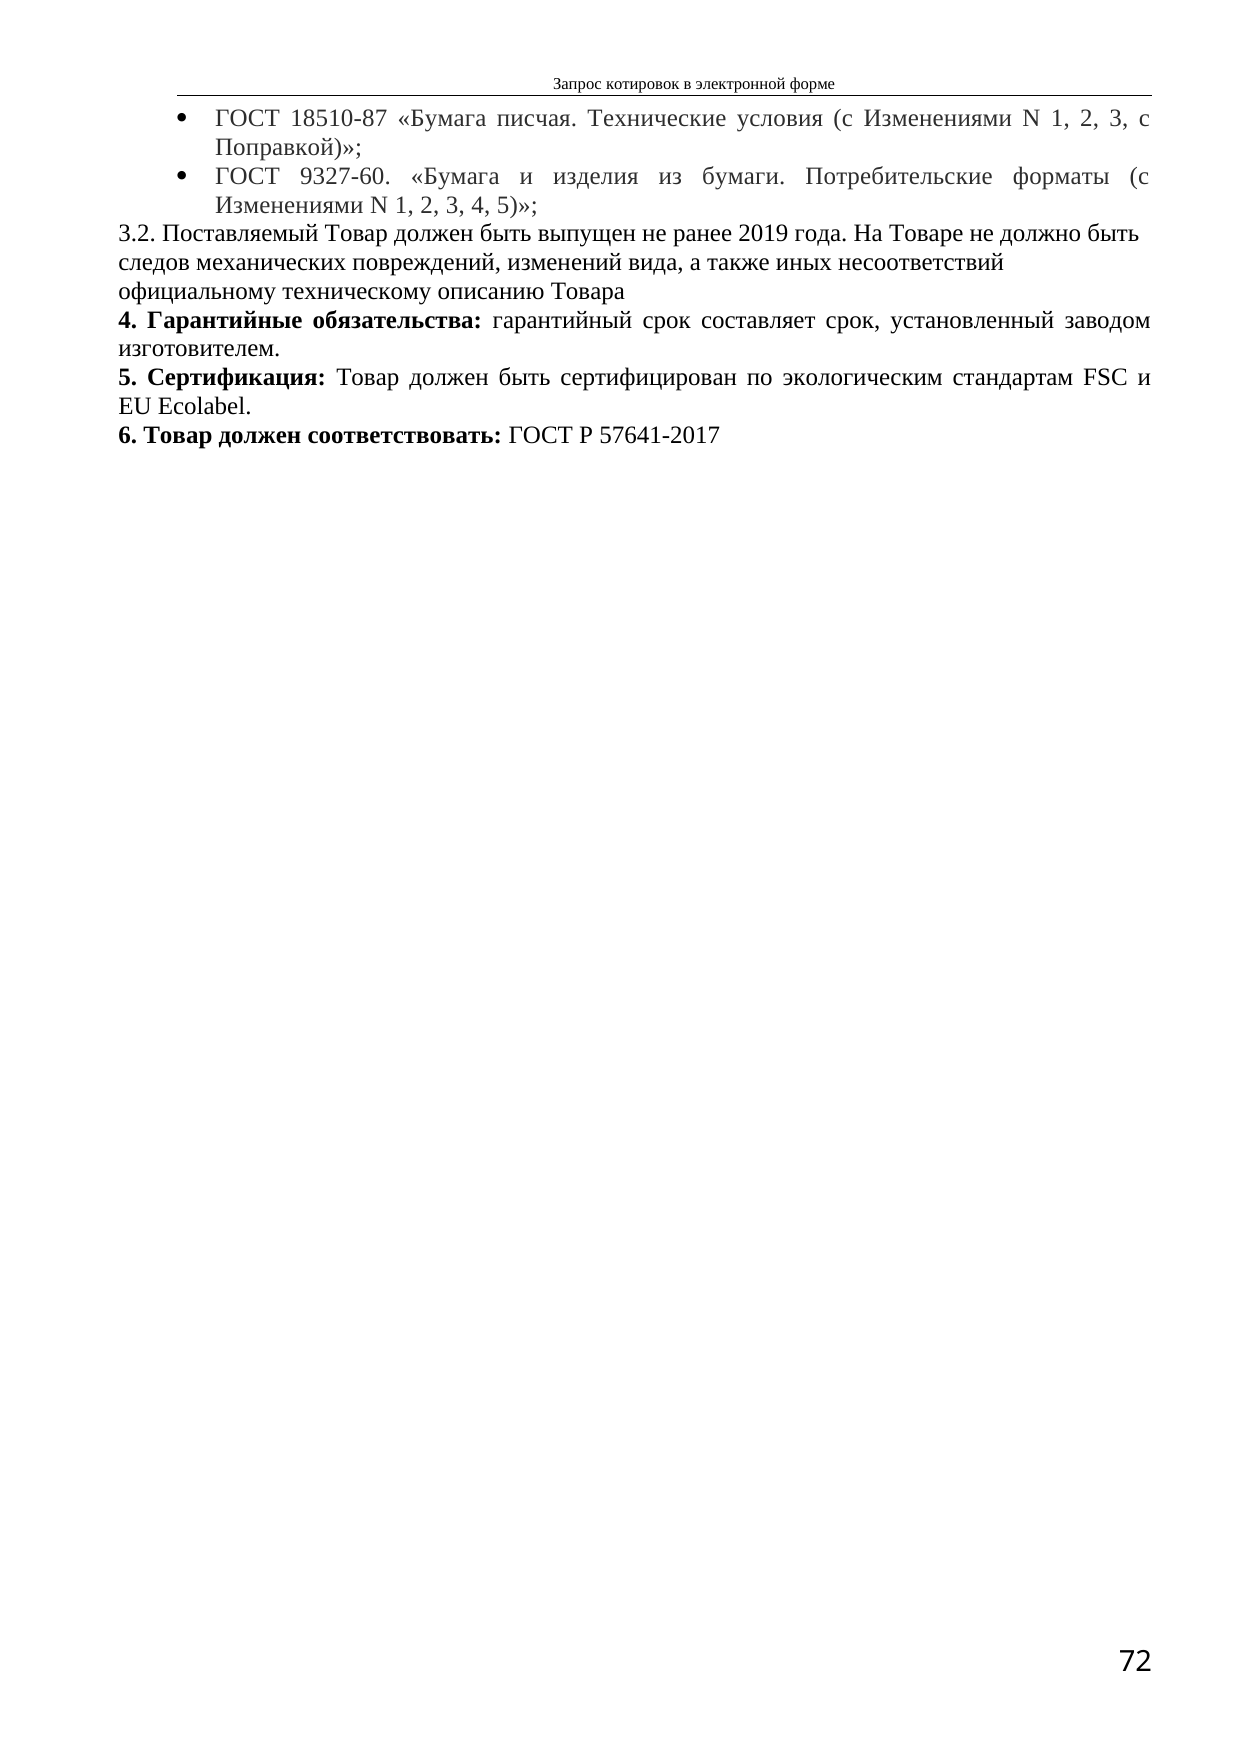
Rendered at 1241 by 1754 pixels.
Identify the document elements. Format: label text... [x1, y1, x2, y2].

list ГОСТ 18510-87 «Бумага писчая. Технические условия (с Изменениями N 1, 2, 3, с Поправкой)»; [177, 103, 1152, 161]
text 3.2. Поставляемый Товар должен быть выпущен не ранее 2019 года. На Товаре не должно быть следов механических повреждений, изменений вида, а также иных несоответствий официальному техническому описанию Товара [118, 218, 1152, 305]
list ГОСТ 9327-60. «Бумага и изделия из бумаги. Потребительские форматы (с Изменениями N 1, 2, 3, 4, 5)»; [177, 161, 1152, 218]
text 5. Сертификация: Товар должен быть сертифицирован по экологическим стандартам FSC и EU Ecolabel. [118, 362, 1152, 420]
text 6. Товар должен соответствовать: ГОСТ Р 57641-2017 [118, 420, 1152, 448]
text 4. Гарантийные обязательства: гарантийный срок составляет срок, установленный заводом изготовителем. [118, 305, 1152, 362]
